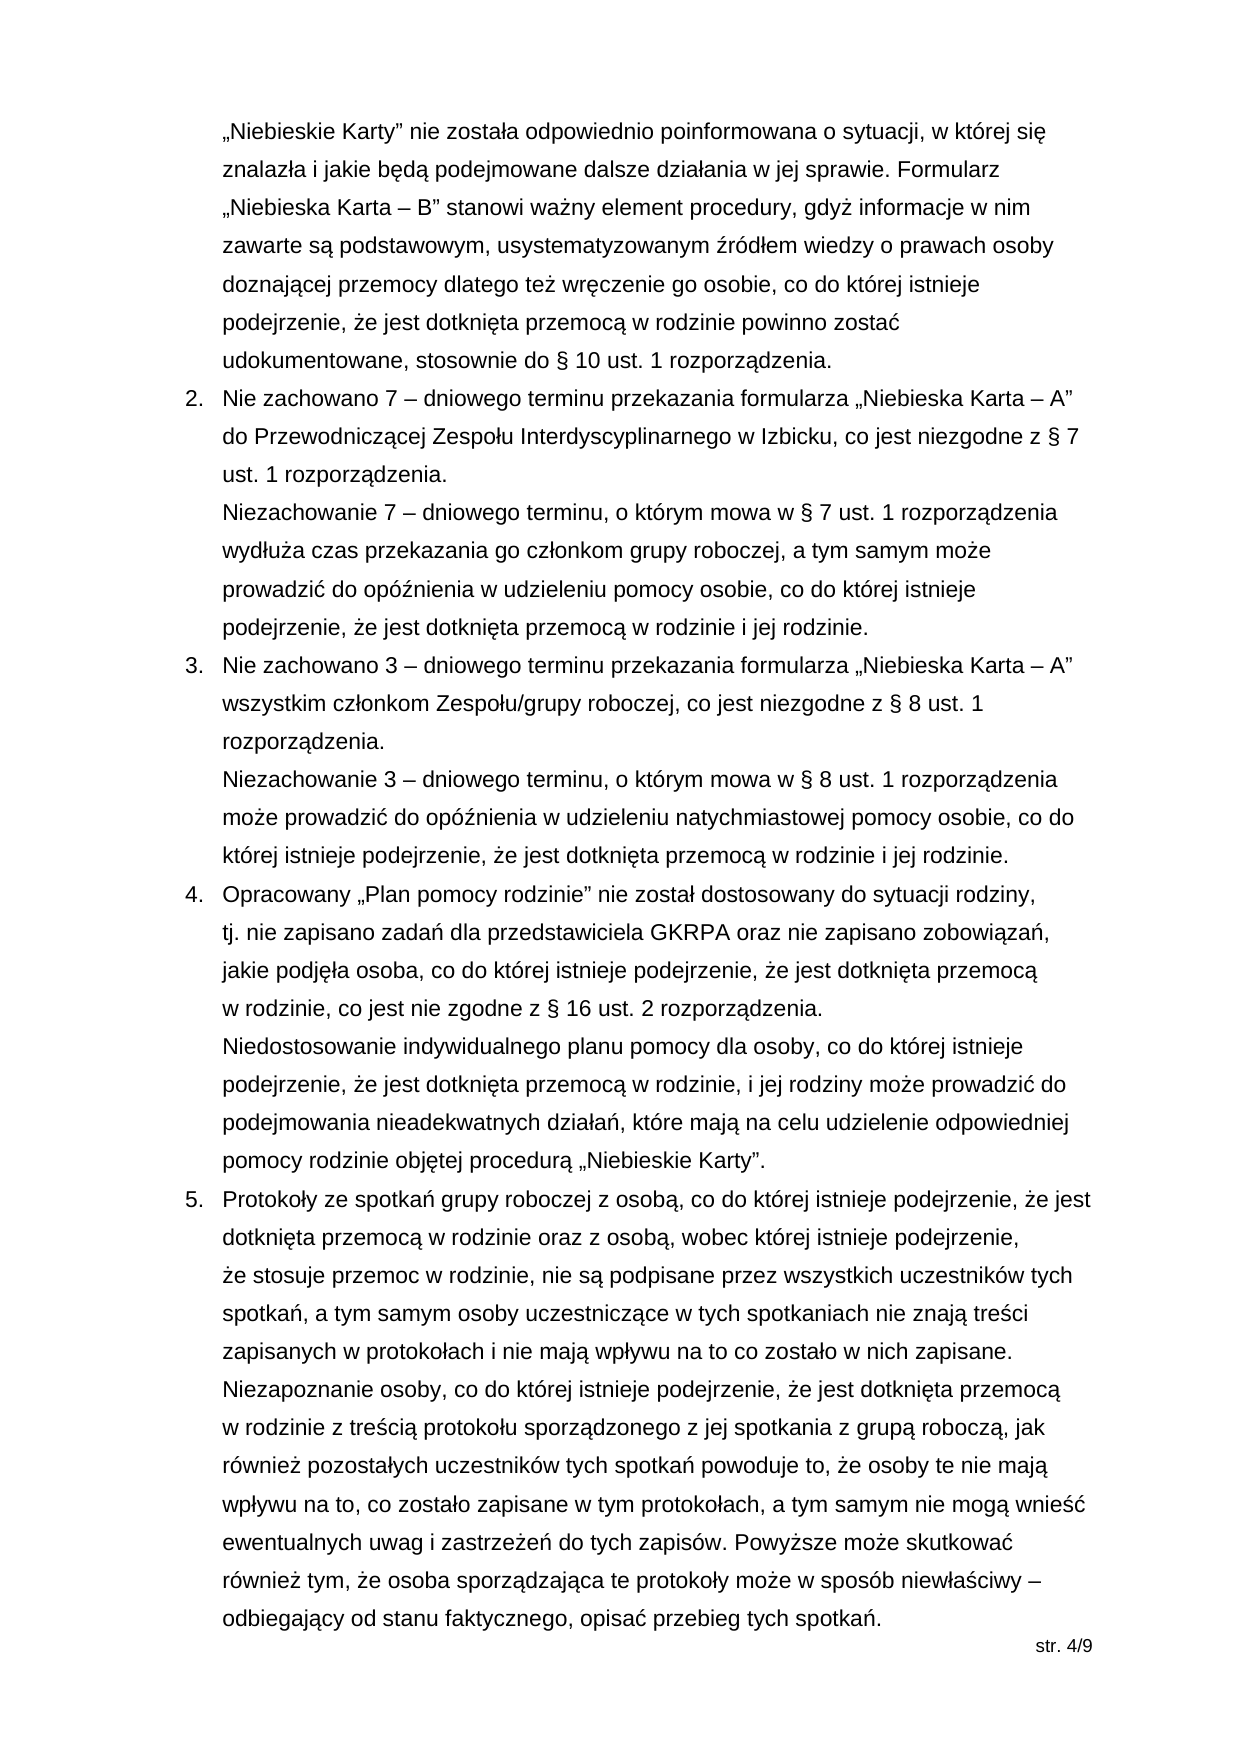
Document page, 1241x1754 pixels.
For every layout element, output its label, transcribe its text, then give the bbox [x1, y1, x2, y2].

text Niezachowanie 3 – dniowego terminu, o którym mowa w § 8 ust. 1 rozporządzenia może prowadzić do opóźnienia w udzieleniu natychmiastowej pomocy osobie, co do której istnieje podejrzenie, że jest dotknięta przemocą w rodzinie i jej rodzinie. [222, 766, 1092, 869]
text Niedostosowanie indywidualnego planu pomocy dla osoby, co do której istnieje podejrzenie, że jest dotknięta przemocą w rodzinie, i jej rodziny może prowadzić do podejmowania nieadekwatnych działań, które mają na celu udzielenie odpowiedniej pomocy rodzinie objętej procedurą „Niebieskie Karty”. [222, 1033, 1092, 1174]
list Opracowany „Plan pomocy rodzinie” nie został dostosowany do sytuacji rodziny, tj. nie zapisano zadań dla przedstawiciela GKRPA oraz nie zapisano zobowiązań, jakie podjęła osoba, co do której istnieje podejrzenie, że jest dotknięta przemocą w rodzinie, co jest nie zgodne z § 16 ust. 2 rozporządzenia. [185, 881, 1092, 1021]
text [222, 118, 1092, 373]
text Niezachowanie 7 – dniowego terminu, o którym mowa w § 7 ust. 1 rozporządzenia wydłuża czas przekazania go członkom grupy roboczej, a tym samym może prowadzić do opóźnienia w udzieleniu pomocy osobie, co do której istnieje podejrzenie, że jest dotknięta przemocą w rodzinie i jej rodzinie. [222, 499, 1092, 640]
list Nie zachowano 7 – dniowego terminu przekazania formularza „Niebieska Karta – A” do Przewodniczącej Zespołu Interdyscyplinarnego w Izbicku, co jest niezgodne z § 7 ust. 1 rozporządzenia. [185, 385, 1092, 488]
list Nie zachowano 3 – dniowego terminu przekazania formularza „Niebieska Karta – A” wszystkim członkom Zespołu/grupy roboczej, co jest niezgodne z § 8 ust. 1 rozporządzenia. [185, 652, 1092, 754]
text Niezapoznanie osoby, co do której istnieje podejrzenie, że jest dotknięta przemocą w rodzinie z treścią protokołu sporządzonego z jej spotkania z grupą roboczą, jak również pozostałych uczestników tych spotkań powoduje to, że osoby te nie mają wpływu na to, co zostało zapisane w tym protokołach, a tym samym nie mogą wnieść ewentualnych uwag i zastrzeżeń do tych zapisów. Powyższe może skutkować również tym, że osoba sporządzająca te protokoły może w sposób niewłaściwy – odbiegający od stanu faktycznego, opisać przebieg tych spotkań. [222, 1376, 1092, 1631]
list Protokoły ze spotkań grupy roboczej z osobą, co do której istnieje podejrzenie, że jest dotknięta przemocą w rodzinie oraz z osobą, wobec której istnieje podejrzenie, że stosuje przemoc w rodzinie, nie są podpisane przez wszystkich uczestników tych spotkań, a tym samym osoby uczestniczące w tych spotkaniach nie znają treści zapisanych w protokołach i nie mają wpływu na to co zostało w nich zapisane. [185, 1186, 1092, 1364]
